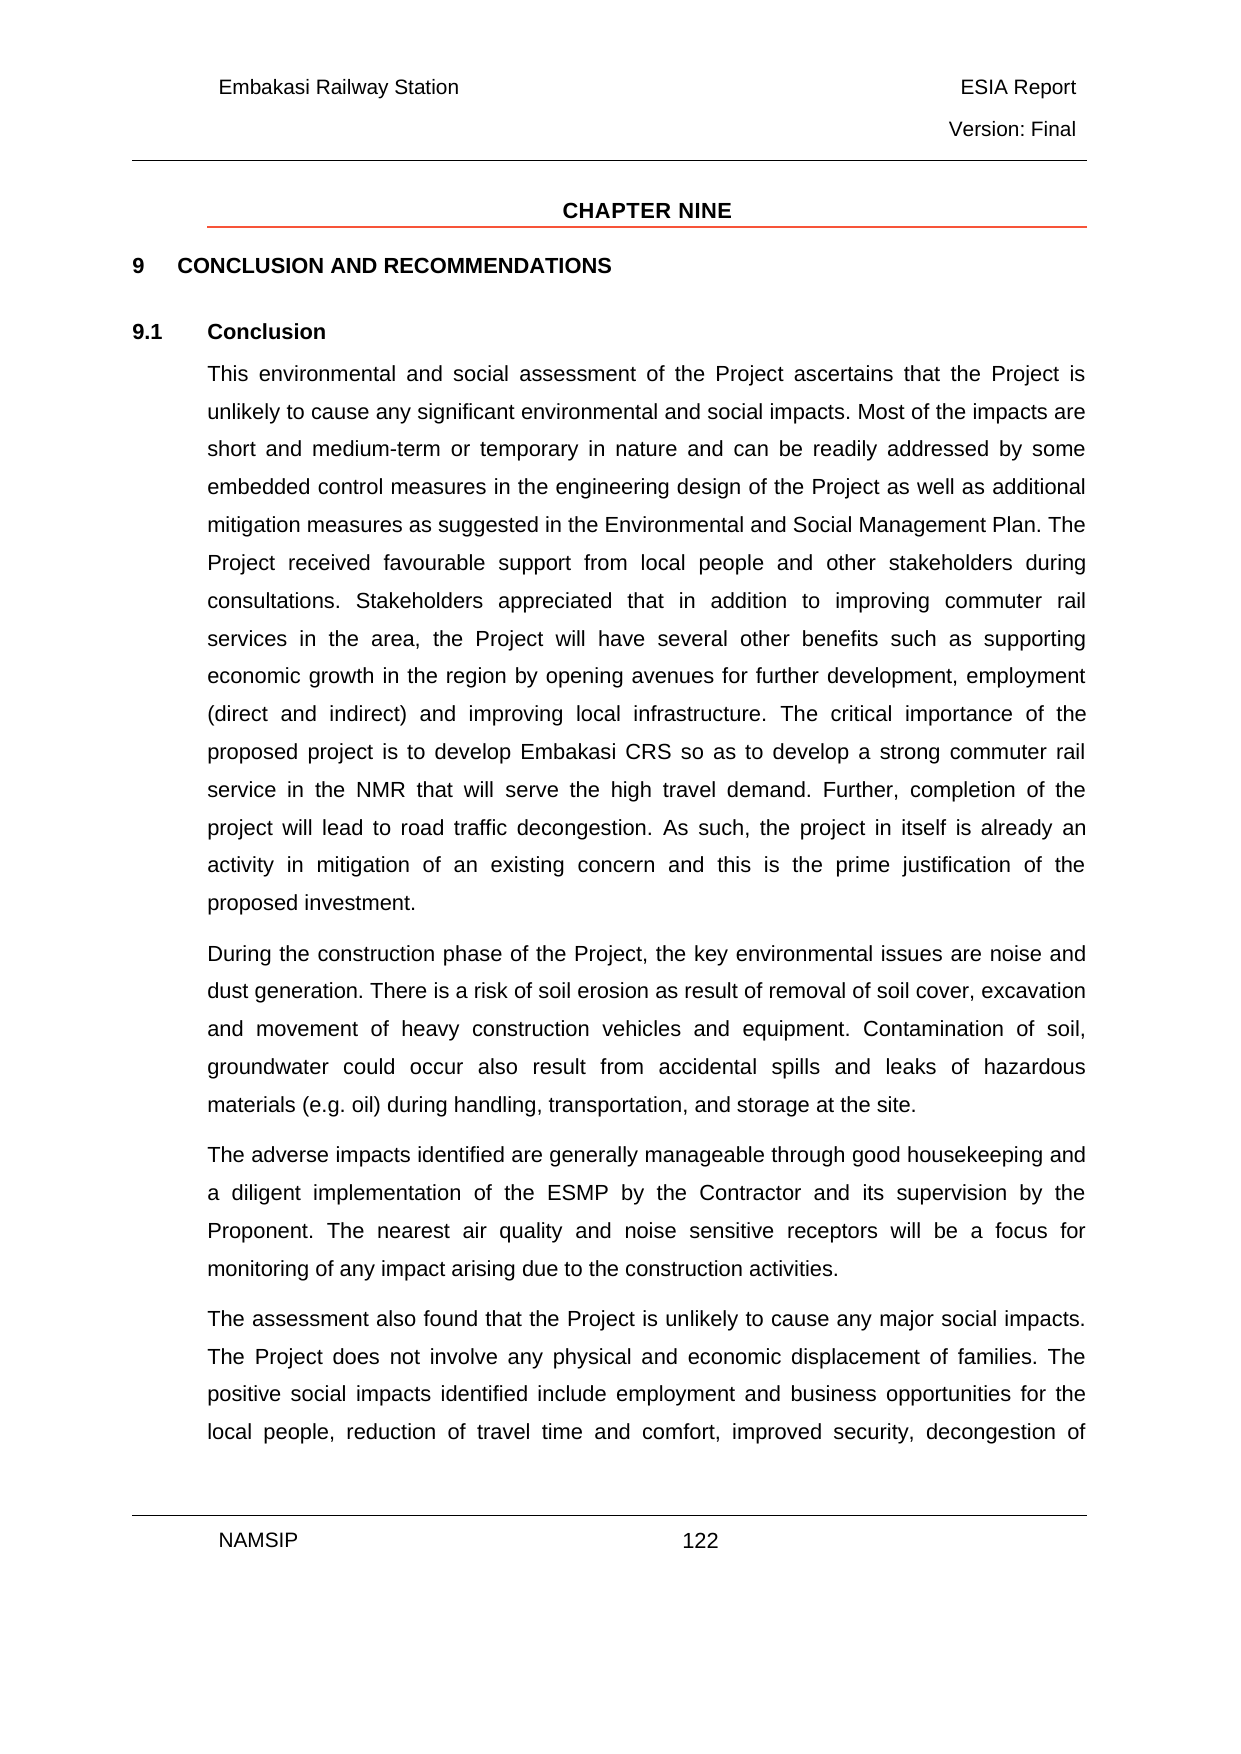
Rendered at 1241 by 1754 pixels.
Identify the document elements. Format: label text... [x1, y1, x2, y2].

title CHAPTER NINE [207, 198, 1087, 226]
text During the construction phase of the Project, the key environmental issues are noise and dust generation. There is a risk of soil erosion as result of removal of soil cover, excavation and movement of heavy construction vehicles and equipment. Contamination of soil, groundwater could occur also result from accidental spills and leaks of hazardous materials (e.g. oil) during handling, transportation, and storage at the site. [207, 940, 1087, 1117]
text This environmental and social assessment of the Project ascertains that the Project is unlikely to cause any significant environmental and social impacts. Most of the impacts are short and medium-term or temporary in nature and can be readily addressed by some embedded control measures in the engineering design of the Project as well as additional mitigation measures as suggested in the Environmental and Social Management Plan. The Project received favourable support from local people and other stakeholders during consultations. Stakeholders appreciated that in addition to improving commuter rail services in the area, the Project will have several other benefits such as supporting economic growth in the region by opening avenues for further development, employment (direct and indirect) and improving local infrastructure. The critical importance of the proposed project is to develop Embakasi CRS so as to develop a strong commuter rail service in the NMR that will serve the high travel demand. Further, completion of the project will lead to road traffic decongestion. As such, the project in itself is already an activity in mitigation of an existing concern and this is the prime justification of the proposed investment. [207, 361, 1087, 915]
subtitle Conclusion [132, 319, 1087, 344]
subtitle CONCLUSION AND RECOMMENDATIONS [132, 253, 1087, 278]
text The adverse impacts identified are generally manageable through good housekeeping and a diligent implementation of the ESMP by the Contractor and its supervision by the Proponent. The nearest air quality and noise sensitive receptors will be a focus for monitoring of any impact arising due to the construction activities. [207, 1142, 1087, 1281]
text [207, 1306, 1087, 1444]
